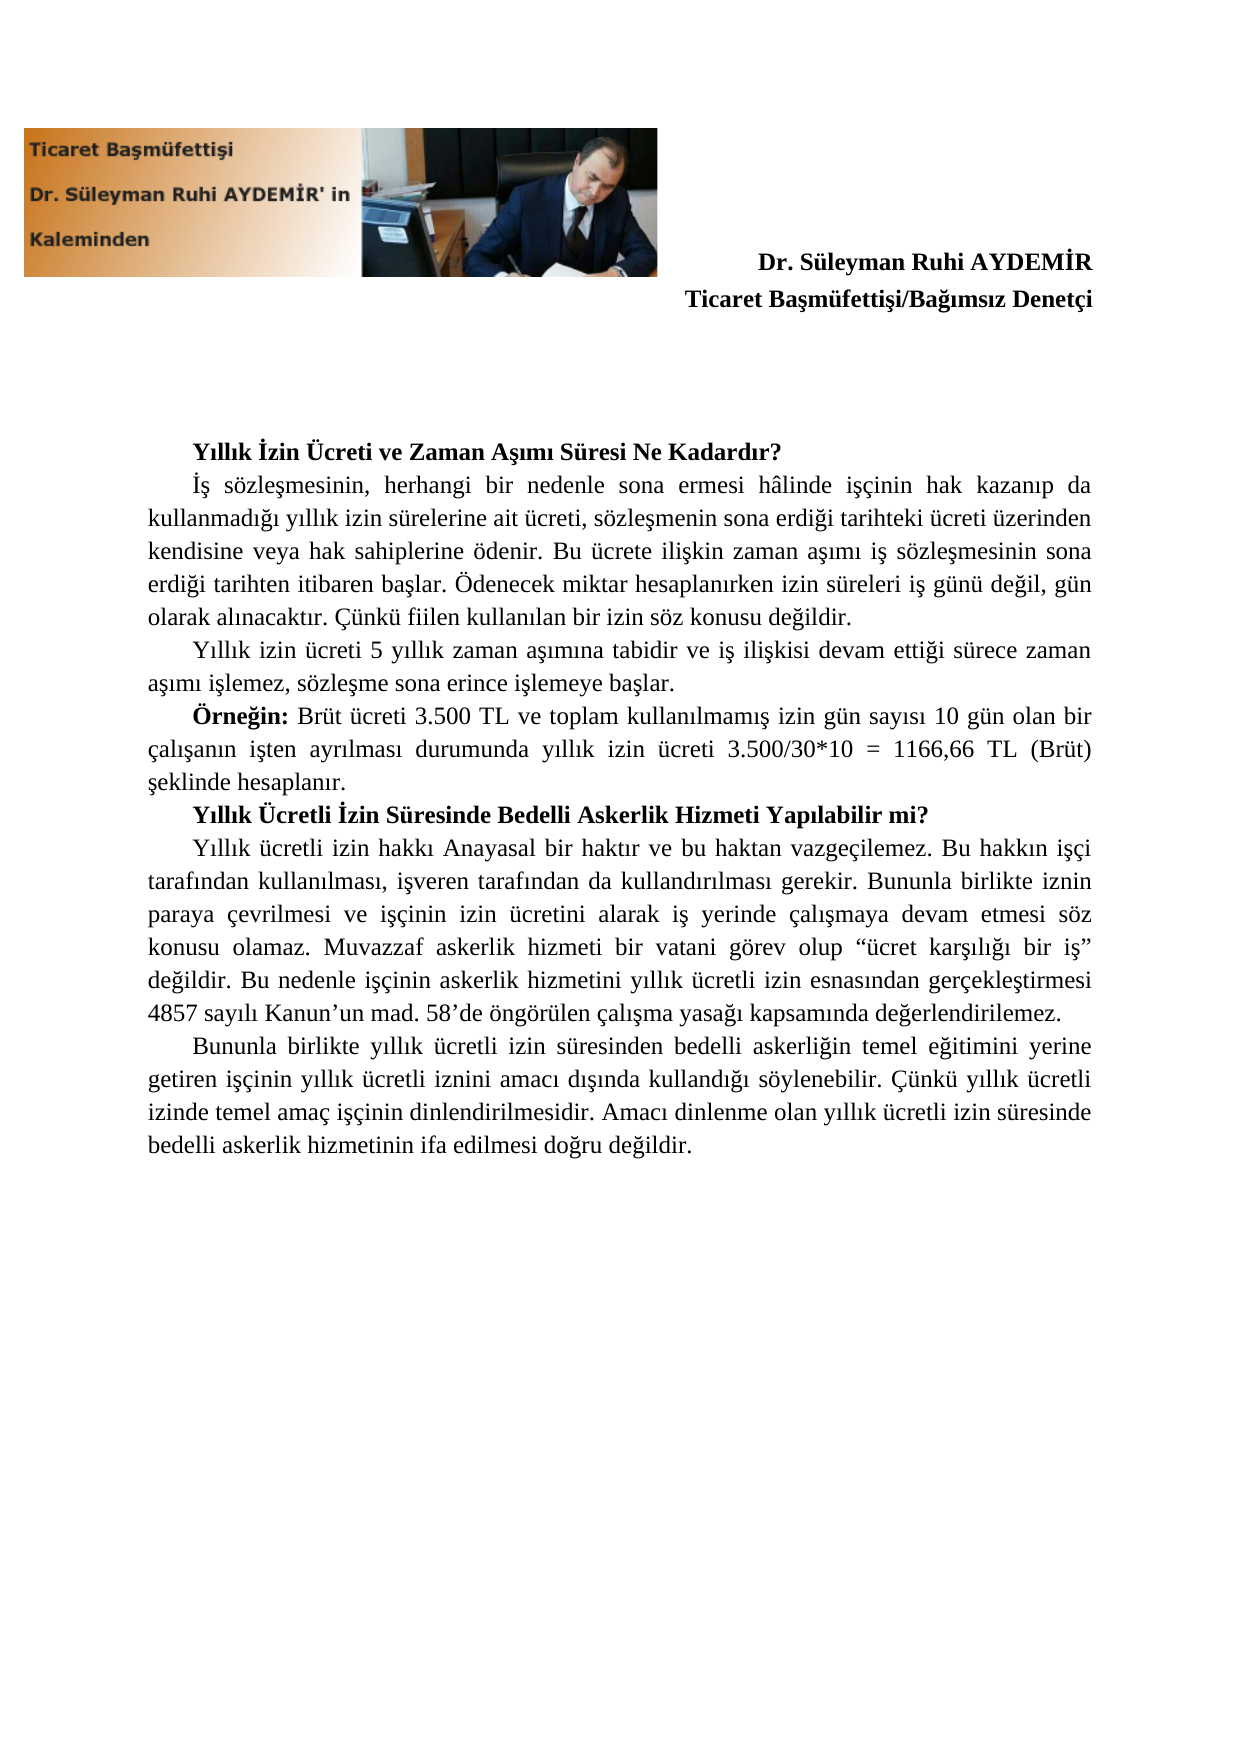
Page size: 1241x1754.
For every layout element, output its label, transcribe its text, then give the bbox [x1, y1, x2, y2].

text Yıllık izin ücreti 5 yıllık zaman aşımına tabidir ve iş ilişkisi devam ettiği sürece zaman aşımı işlemez, sözleşme sona erince işlemeye başlar. [148, 635, 1093, 697]
subtitle Yıllık İzin Ücreti ve Zaman Aşımı Süresi Ne Kadardır? [148, 437, 1093, 466]
text İş sözleşmesinin, herhangi bir nedenle sona ermesi hâlinde işçinin hak kazanıp da kullanmadığı yıllık izin sürelerine ait ücreti, sözleşmenin sona erdiği tarihteki ücreti üzerinden kendisine veya hak sahiplerine ödenir. Bu ücrete ilişkin zaman aşımı iş sözleşmesinin sona erdiği tarihten itibaren başlar. Ödenecek miktar hesaplanırken izin süreleri iş günü değil, gün olarak alınacaktır. Çünkü fiilen kullanılan bir izin söz konusu değildir. [148, 470, 1093, 631]
subtitle Yıllık Ücretli İzin Süresinde Bedelli Askerlik Hizmeti Yapılabilir mi? [148, 800, 1093, 829]
text Örneğin: Brüt ücreti 3.500 TL ve toplam kullanılmamış izin gün sayısı 10 gün olan bir çalışanın işten ayrılması durumunda yıllık izin ücreti 3.500/30*10 = 1166,66 TL (Brüt) şeklinde hesaplanır. [148, 701, 1093, 796]
text Ticaret Başmüfettişi/Bağımsız Denetçi [148, 284, 1093, 313]
text Dr. Süleyman Ruhi AYDEMİR [658, 247, 1093, 275]
text Yıllık ücretli izin hakkı Anayasal bir haktır ve bu haktan vazgeçilemez. Bu hakkın işçi tarafından kullanılması, işveren tarafından da kullandırılması gerekir. Bununla birlikte iznin paraya çevrilmesi ve işçinin izin ücretini alarak iş yerinde çalışmaya devam etmesi söz konusu olamaz. Muvazzaf askerlik hizmeti bir vatani görev olup “ücret karşılığı bir iş” değildir. Bu nedenle işçinin askerlik hizmetini yıllık ücretli izin esnasından gerçekleştirmesi 4857 sayılı Kanun’un mad. 58’de öngörülen çalışma yasağı kapsamında değerlendirilemez. [148, 833, 1093, 1027]
text Bununla birlikte yıllık ücretli izin süresinden bedelli askerliğin temel eğitimini yerine getiren işçinin yıllık ücretli iznini amacı dışında kullandığı söylenebilir. Çünkü yıllık ücretli izinde temel amaç işçinin dinlendirilmesidir. Amacı dinlenme olan yıllık ücretli izin süresinde bedelli askerlik hizmetinin ifa edilmesi doğru değildir. [148, 1031, 1093, 1159]
picture [24, 128, 658, 277]
